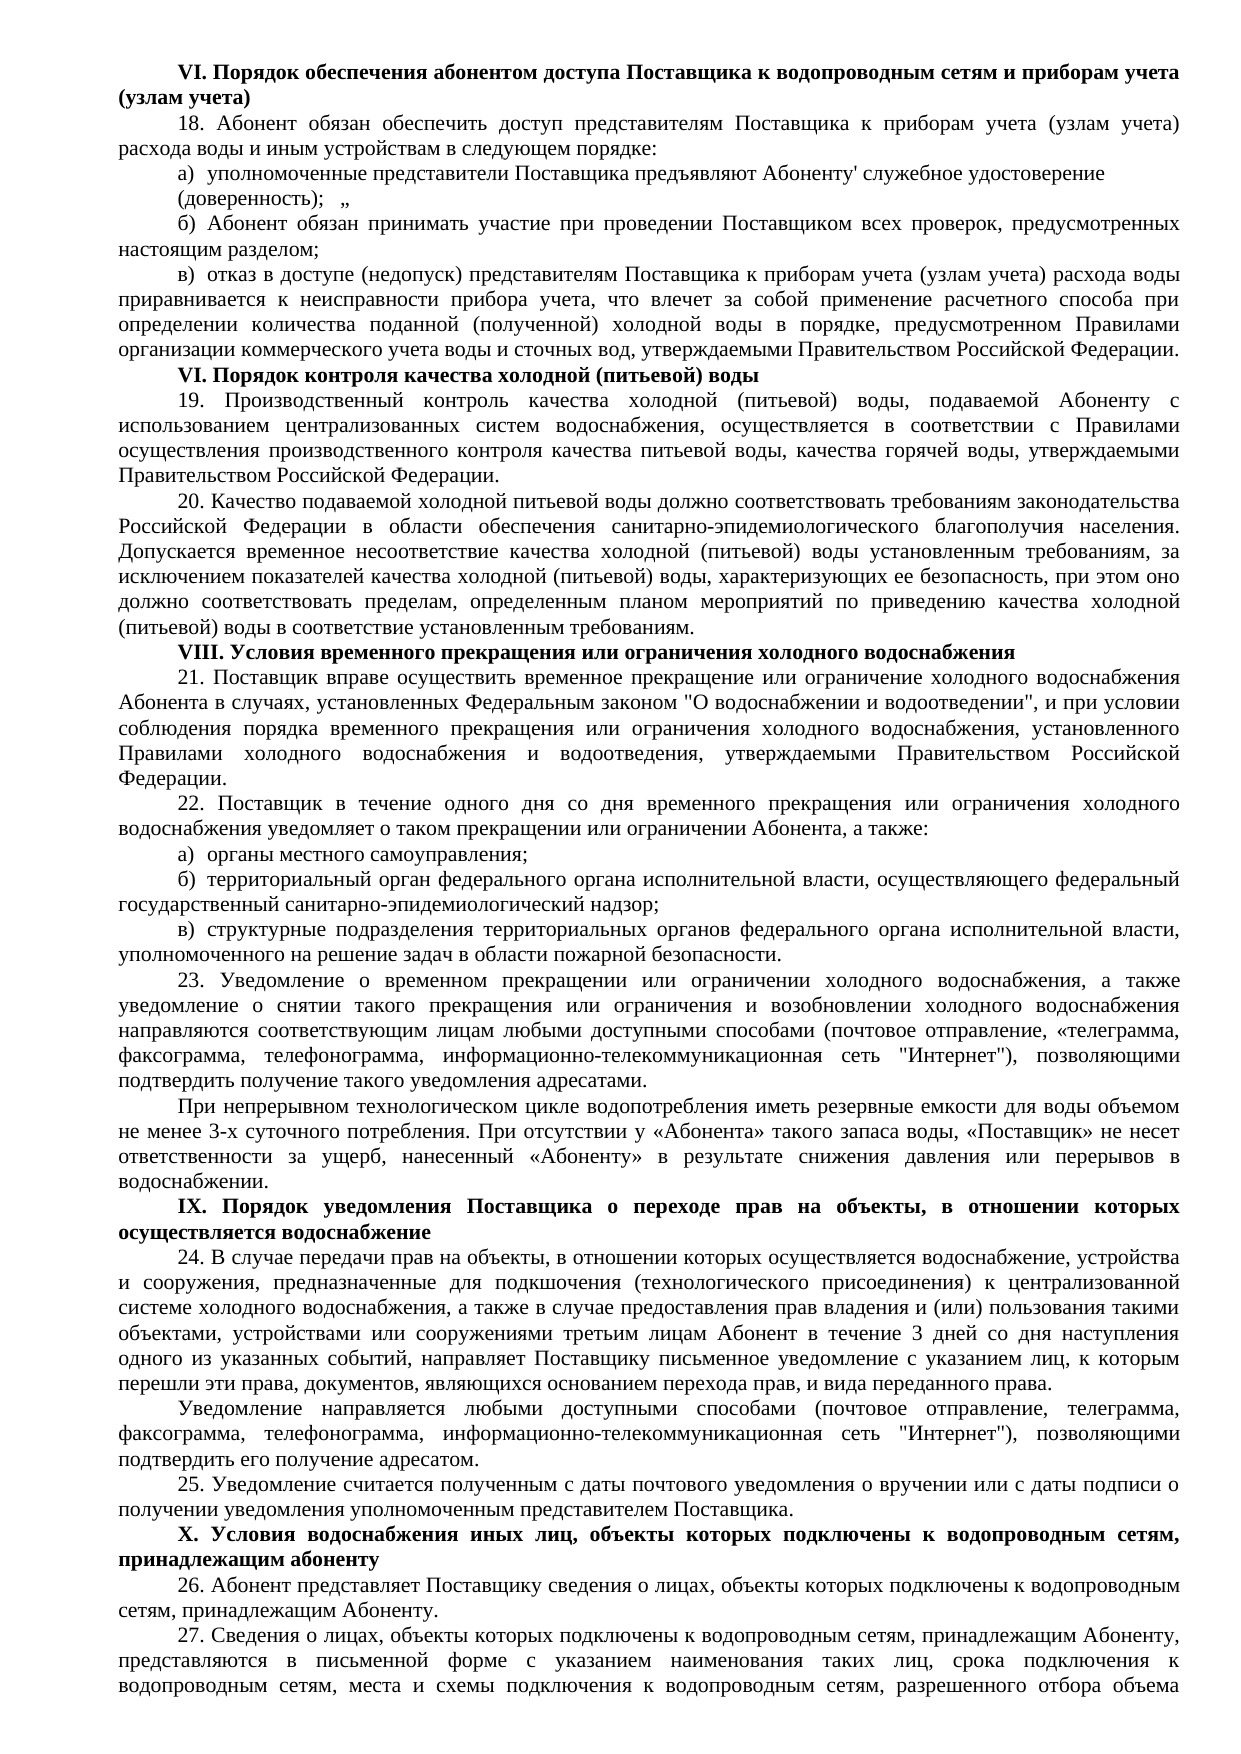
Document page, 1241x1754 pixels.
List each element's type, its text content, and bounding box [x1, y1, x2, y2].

text б) территориальный орган федерального органа исполнительной власти, осуществляющего федеральный государственный санитарно-эпидемиологический надзор; [118, 866, 1181, 916]
text 25. Уведомление считается полученным с даты почтового уведомления о вручении или с даты подписи о получении уведомления уполномоченным представителем Поставщика. [118, 1471, 1181, 1521]
text 26. Абонент представляет Поставщику сведения о лицах, объекты которых подключены к водопроводным сетям, принадлежащим Абоненту. [118, 1572, 1181, 1622]
text 22. Поставщик в течение одного дня со дня временного прекращения или ограничения холодного водоснабжения уведомляет о таком прекращении или ограничении Абонента, а также: [118, 790, 1181, 841]
text X. Условия водоснабжения иных лиц, объекты которых подключены к водопроводным сетям, принадлежащим абоненту [118, 1521, 1181, 1572]
text а) органы местного самоуправления; [118, 841, 1181, 866]
text в) отказ в доступе (недопуск) представителям Поставщика к приборам учета (узлам учета) расхода воды приравнивается к неисправности прибора учета, что влечет за собой применение расчетного способа при определении количества поданной (полученной) холодной воды в порядке, предусмотренном Правилами организации коммерческого учета воды и сточных вод, утверждаемыми Правительством Российской Федерации. [118, 261, 1181, 362]
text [118, 1622, 1181, 1698]
text Уведомление направляется любыми доступными способами (почтовое отправление, телеграмма, факсограмма, телефонограмма, информационно-телекоммуникационная сеть "Интернет"), позволяющими подтвердить его получение адресатом. [118, 1395, 1181, 1471]
text а) уполномоченные представители Поставщика предъявляют Абоненту' служебное удостоверение [118, 160, 1181, 185]
text 21. Поставщик вправе осуществить временное прекращение или ограничение холодного водоснабжения Абонента в случаях, установленных Федеральным законом "О водоснабжении и водоотведении", и при условии соблюдения порядка временного прекращения или ограничения холодного водоснабжения, установленного Правилами холодного водоснабжения и водоотведения, утверждаемыми Правительством Российской Федерации. [118, 664, 1181, 790]
text б) Абонент обязан принимать участие при проведении Поставщиком всех проверок, предусмотренных настоящим разделом; [118, 210, 1181, 261]
text (доверенность); „ [118, 185, 1181, 210]
text 24. В случае передачи прав на объекты, в отношении которых осуществляется водоснабжение, устройства и сооружения, предназначенные для подкшочения (технологического присоединения) к централизованной системе холодного водоснабжения, а также в случае предоставления прав владения и (или) пользования такими объектами, устройствами или сооружениями третьим лицам Абонент в течение 3 дней со дня наступления одного из указанных событий, направляет Поставщику письменное уведомление с указанием лиц, к которым перешли эти права, документов, являющихся основанием перехода прав, и вида переданного права. [118, 1244, 1181, 1395]
text 19. Производственный контроль качества холодной (питьевой) воды, подаваемой Абоненту с использованием централизованных систем водоснабжения, осуществляется в соответствии с Правилами осуществления производственного контроля качества питьевой воды, качества горячей воды, утверждаемыми Правительством Российской Федерации. [118, 387, 1181, 488]
text VIII. Условия временного прекращения или ограничения холодного водоснабжения [118, 639, 1181, 664]
text При непрерывном технологическом цикле водопотребления иметь резервные емкости для воды объемом не менее 3-х суточного потребления. При отсутствии у «Абонента» такого запаса воды, «Поставщик» не несет ответственности за ущерб, нанесенный «Абоненту» в результате снижения давления или перерывов в водоснабжении. [118, 1093, 1181, 1193]
text 18. Абонент обязан обеспечить доступ представителям Поставщика к приборам учета (узлам учета) расхода воды и иным устройствам в следующем порядке: [118, 109, 1181, 160]
text 23. Уведомление о временном прекращении или ограничении холодного водоснабжения, а также уведомление о снятии такого прекращения или ограничения и возобновлении холодного водоснабжения направляются соответствующим лицам любыми доступными способами (почтовое отправление, «телеграмма, факсограмма, телефонограмма, информационно-телекоммуникационная сеть "Интернет"), позволяющими подтвердить получение такого уведомления адресатами. [118, 967, 1181, 1093]
text в) структурные подразделения территориальных органов федерального органа исполнительной власти, уполномоченного на решение задач в области пожарной безопасности. [118, 916, 1181, 967]
text VI. Порядок контроля качества холодной (питьевой) воды [118, 362, 1181, 387]
text VI. Порядок обеспечения абонентом доступа Поставщика к водопроводным сетям и приборам учета (узлам учета) [118, 59, 1181, 109]
text 20. Качество подаваемой холодной питьевой воды должно соответствовать требованиям законодательства Российской Федерации в области обеспечения санитарно-эпидемиологического благополучия населения. Допускается временное несоответствие качества холодной (питьевой) воды установленным требованиям, за исключением показателей качества холодной (питьевой) воды, характеризующих ее безопасность, при этом оно должно соответствовать пределам, определенным планом мероприятий по приведению качества холодной (питьевой) воды в соответствие установленным требованиям. [118, 488, 1181, 639]
text IX. Порядок уведомления Поставщика о переходе прав на объекты, в отношении которых осуществляется водоснабжение [118, 1193, 1181, 1244]
